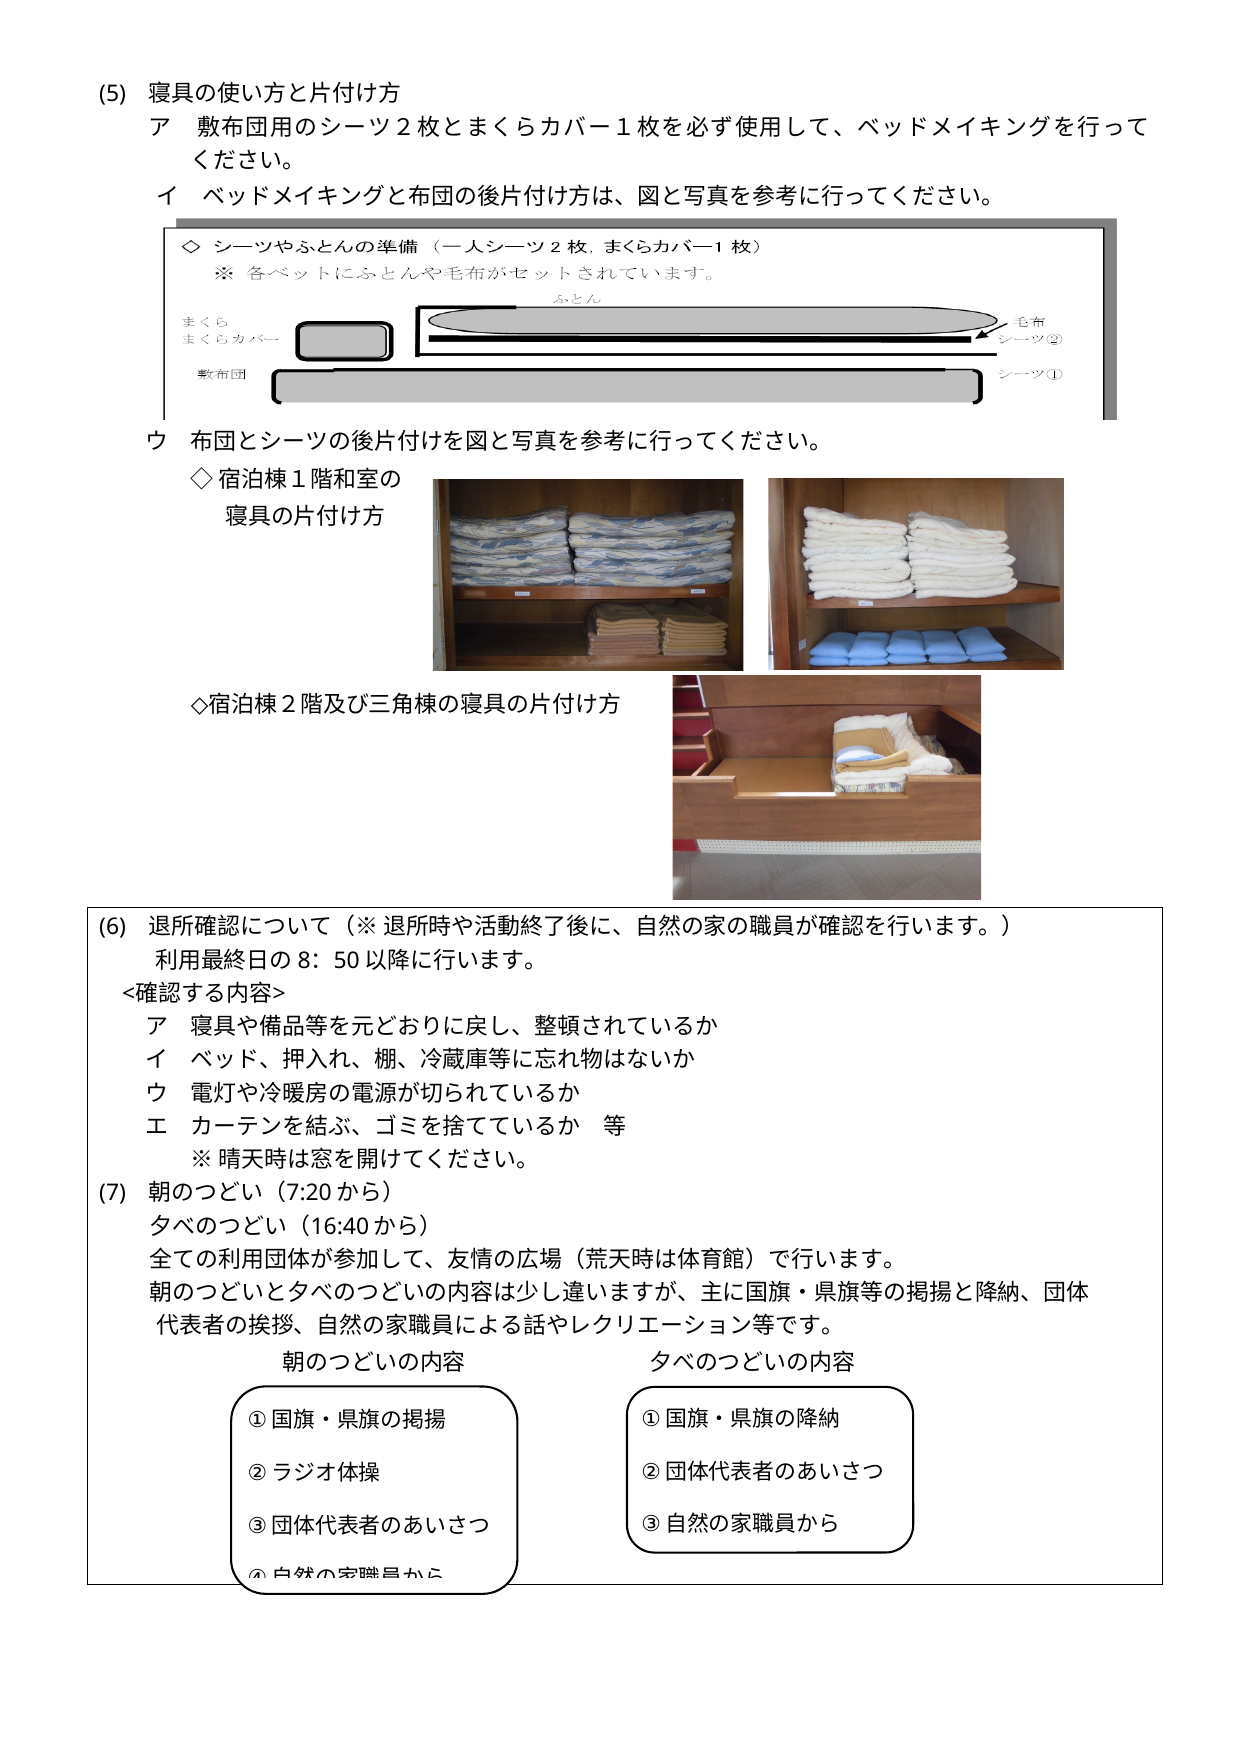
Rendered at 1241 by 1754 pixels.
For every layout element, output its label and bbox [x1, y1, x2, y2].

table_cell [88, 908, 1162, 1584]
picture [432, 479, 744, 671]
picture [768, 478, 1064, 670]
picture [121, 213, 1119, 420]
table_cell [88, 75, 1162, 907]
picture [672, 675, 982, 900]
